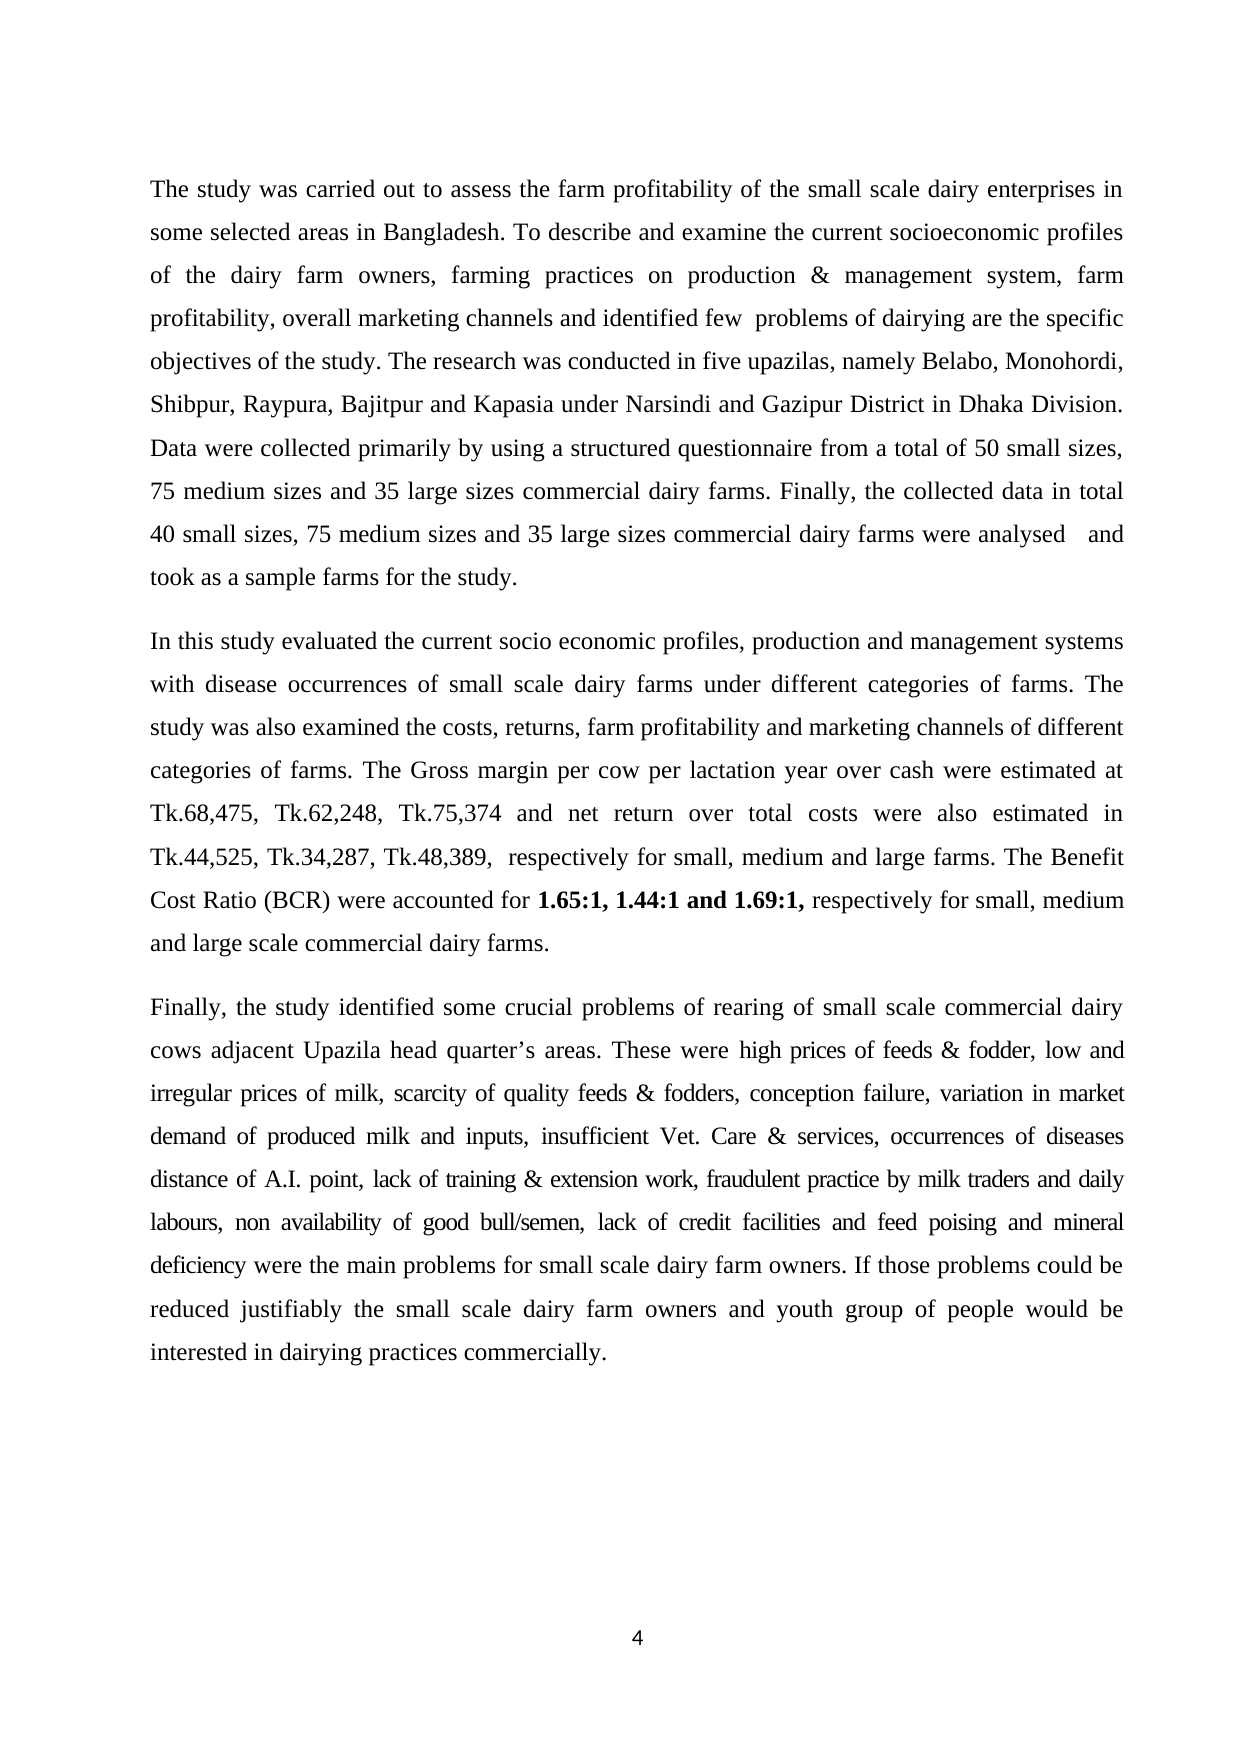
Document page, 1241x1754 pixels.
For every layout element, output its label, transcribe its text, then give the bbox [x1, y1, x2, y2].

text Finally, the study identified some crucial problems of rearing of small scale commercial dairy cows adjacent Upazila head quarter’s areas. These were high prices of feeds & fodder, low and irregular prices of milk, scarcity of quality feeds & fodders, conception failure, variation in market demand of produced milk and inputs, insufficient Vet. Care & services, occurrences of diseases distance of A.I. point, lack of training & extension work, fraudulent practice by milk traders and daily labours, non availability of good bull/semen, lack of credit facilities and feed poising and mineral deficiency were the main problems for small scale dairy farm owners. If those problems could be reduced justifiably the small scale dairy farm owners and youth group of people would be interested in dairying practices commercially. [150, 992, 1125, 1366]
text The study was carried out to assess the farm profitability of the small scale dairy enterprises in some selected areas in Bangladesh. To describe and examine the current socioeconomic profiles of the dairy farm owners, farming practices on production & management system, farm profitability, overall marketing channels and identified few problems of dairying are the specific objectives of the study. The research was conducted in five upazilas, namely Belabo, Monohordi, Shibpur, Raypura, Bajitpur and Kapasia under Narsindi and Gazipur District in Dhaka Division. Data were collected primarily by using a structured questionnaire from a total of 50 small sizes, 75 medium sizes and 35 large sizes commercial dairy farms. Finally, the collected data in total 40 small sizes, 75 medium sizes and 35 large sizes commercial dairy farms were analysed and took as a sample farms for the study. [150, 174, 1125, 591]
text In this study evaluated the current socio economic profiles, production and management systems with disease occurrences of small scale dairy farms under different categories of farms. The study was also examined the costs, returns, farm profitability and marketing channels of different categories of farms. The Gross margin per cow per lactation year over cash were estimated at Tk.68,475, Tk.62,248, Tk.75,374 and net return over total costs were also estimated in Tk.44,525, Tk.34,287, Tk.48,389, respectively for small, medium and large farms. The Benefit Cost Ratio (BCR) were accounted for 1.65:1, 1.44:1 and 1.69:1, respectively for small, medium and large scale commercial dairy farms. [150, 626, 1125, 957]
